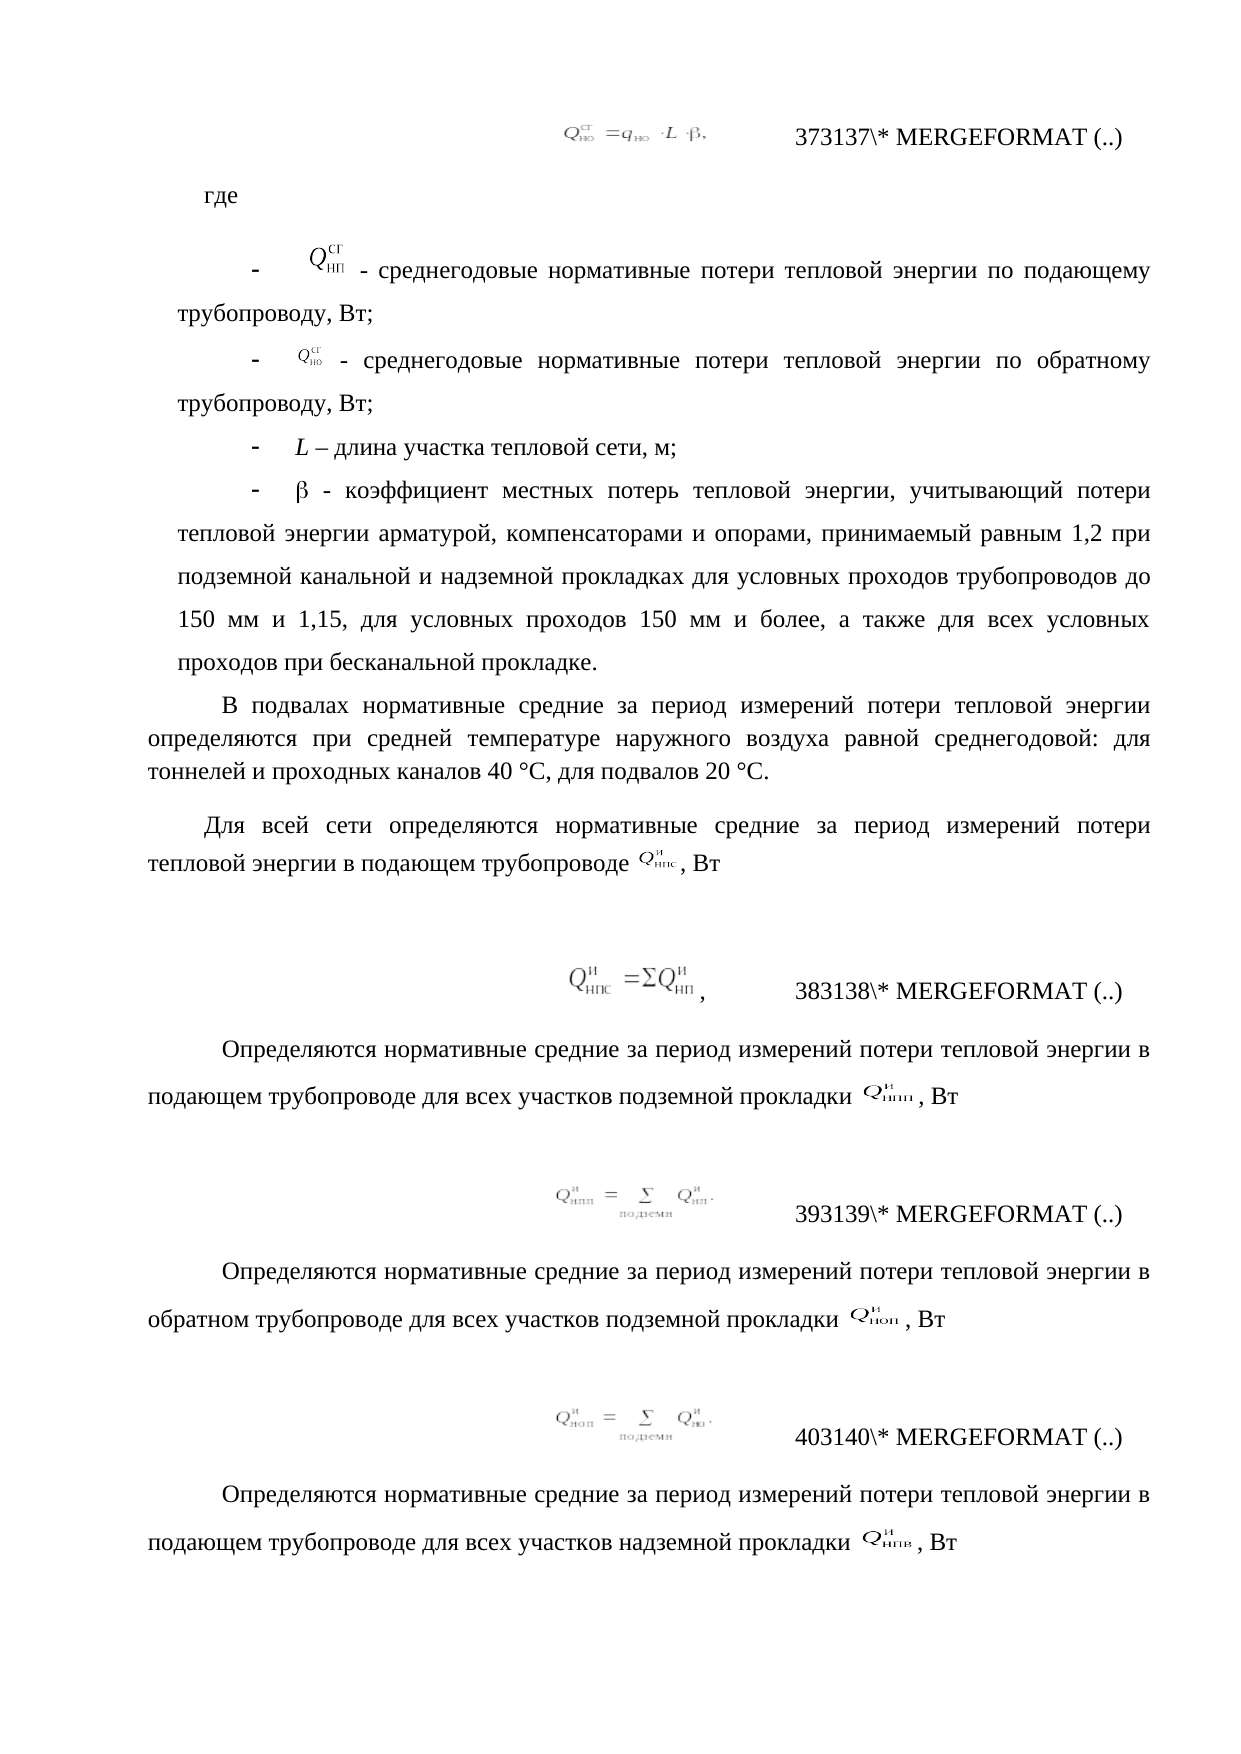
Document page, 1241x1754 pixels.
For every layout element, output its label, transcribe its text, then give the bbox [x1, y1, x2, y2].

text , [148, 955, 1152, 1005]
list - среднегодовые нормативные потери тепловой энергии по обратному трубопроводу, Вт; [177, 341, 1152, 417]
text Для всей сети определяются нормативные средние за период измерений потери тепловой энергии в подающем трубопроводе , Вт [148, 810, 1152, 876]
text Определяются нормативные средние за период измерений потери тепловой энергии в подающем трубопроводе для всех участков надземной прокладки , Вт [148, 1479, 1152, 1556]
text Определяются нормативные средние за период измерений потери тепловой энергии в обратном трубопроводе для всех участков подземной прокладки , Вт [148, 1256, 1152, 1333]
list - коэффициент местных потерь тепловой энергии, учитывающий потери тепловой энергии арматурой, компенсаторами и опорами, принимаемый равным 1,2 при подземной канальной и надземной прокладках для условных проходов трубопроводов до и 1,15, для условных проходов и более, а также для всех условных проходов при бесканальной прокладке. [177, 475, 1152, 676]
list - среднегодовые нормативные потери тепловой энергии по подающему трубопроводу, Вт; [177, 234, 1152, 327]
text где [148, 180, 1152, 209]
list L – длина участка тепловой сети, м; [177, 432, 1152, 460]
text В подвалах нормативные средние за период измерений потери тепловой энергии определяются при средней температуре наружного воздуха равной среднегодовой: для тоннелей и проходных каналов 40 °С, для подвалов 20 °С. [148, 690, 1152, 785]
text Определяются нормативные средние за период измерений потери тепловой энергии в подающем трубопроводе для всех участков подземной прокладки , Вт [148, 1034, 1152, 1110]
